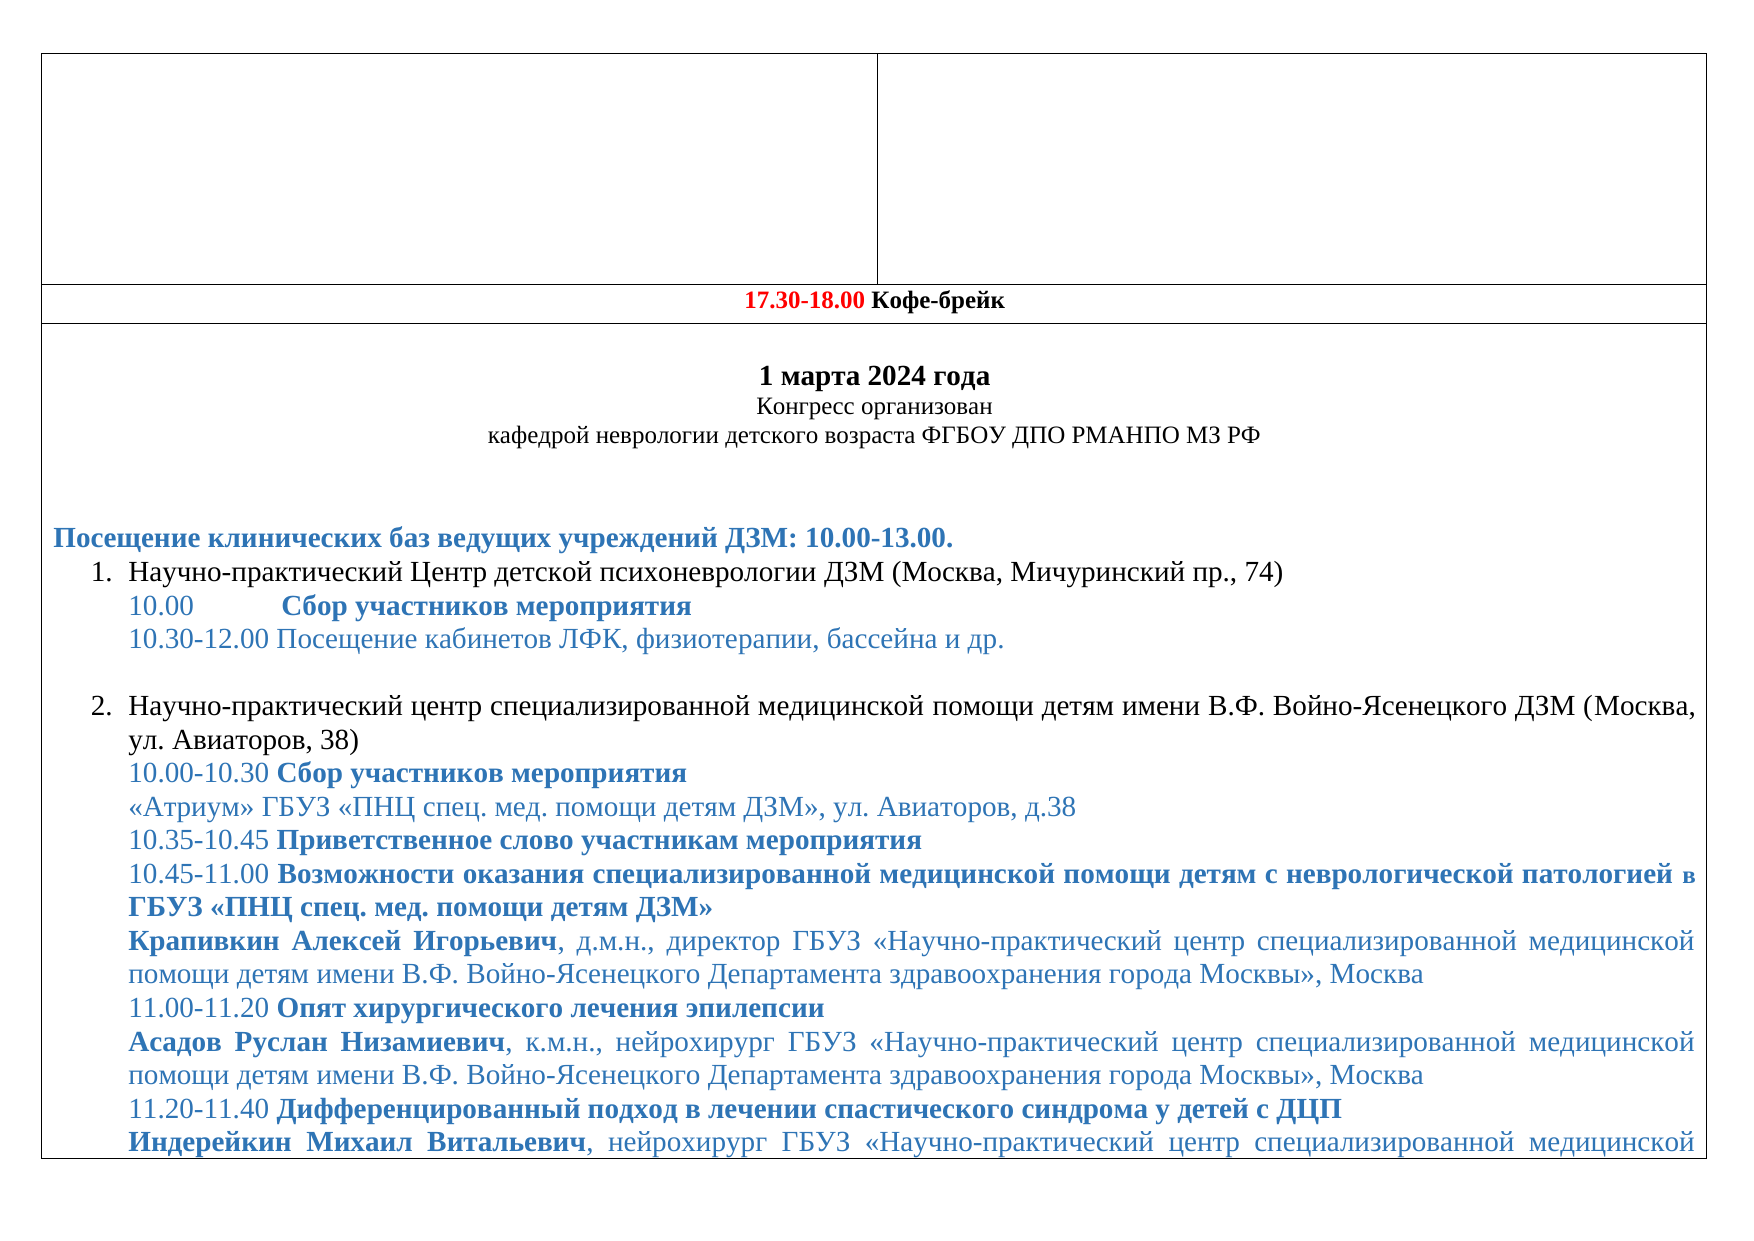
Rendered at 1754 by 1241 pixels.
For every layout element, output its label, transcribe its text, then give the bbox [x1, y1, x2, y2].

table_cell 17.30-18.00 Кофе-брейк [42, 285, 1706, 323]
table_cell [42, 324, 1706, 1158]
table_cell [878, 54, 1706, 284]
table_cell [42, 54, 877, 284]
